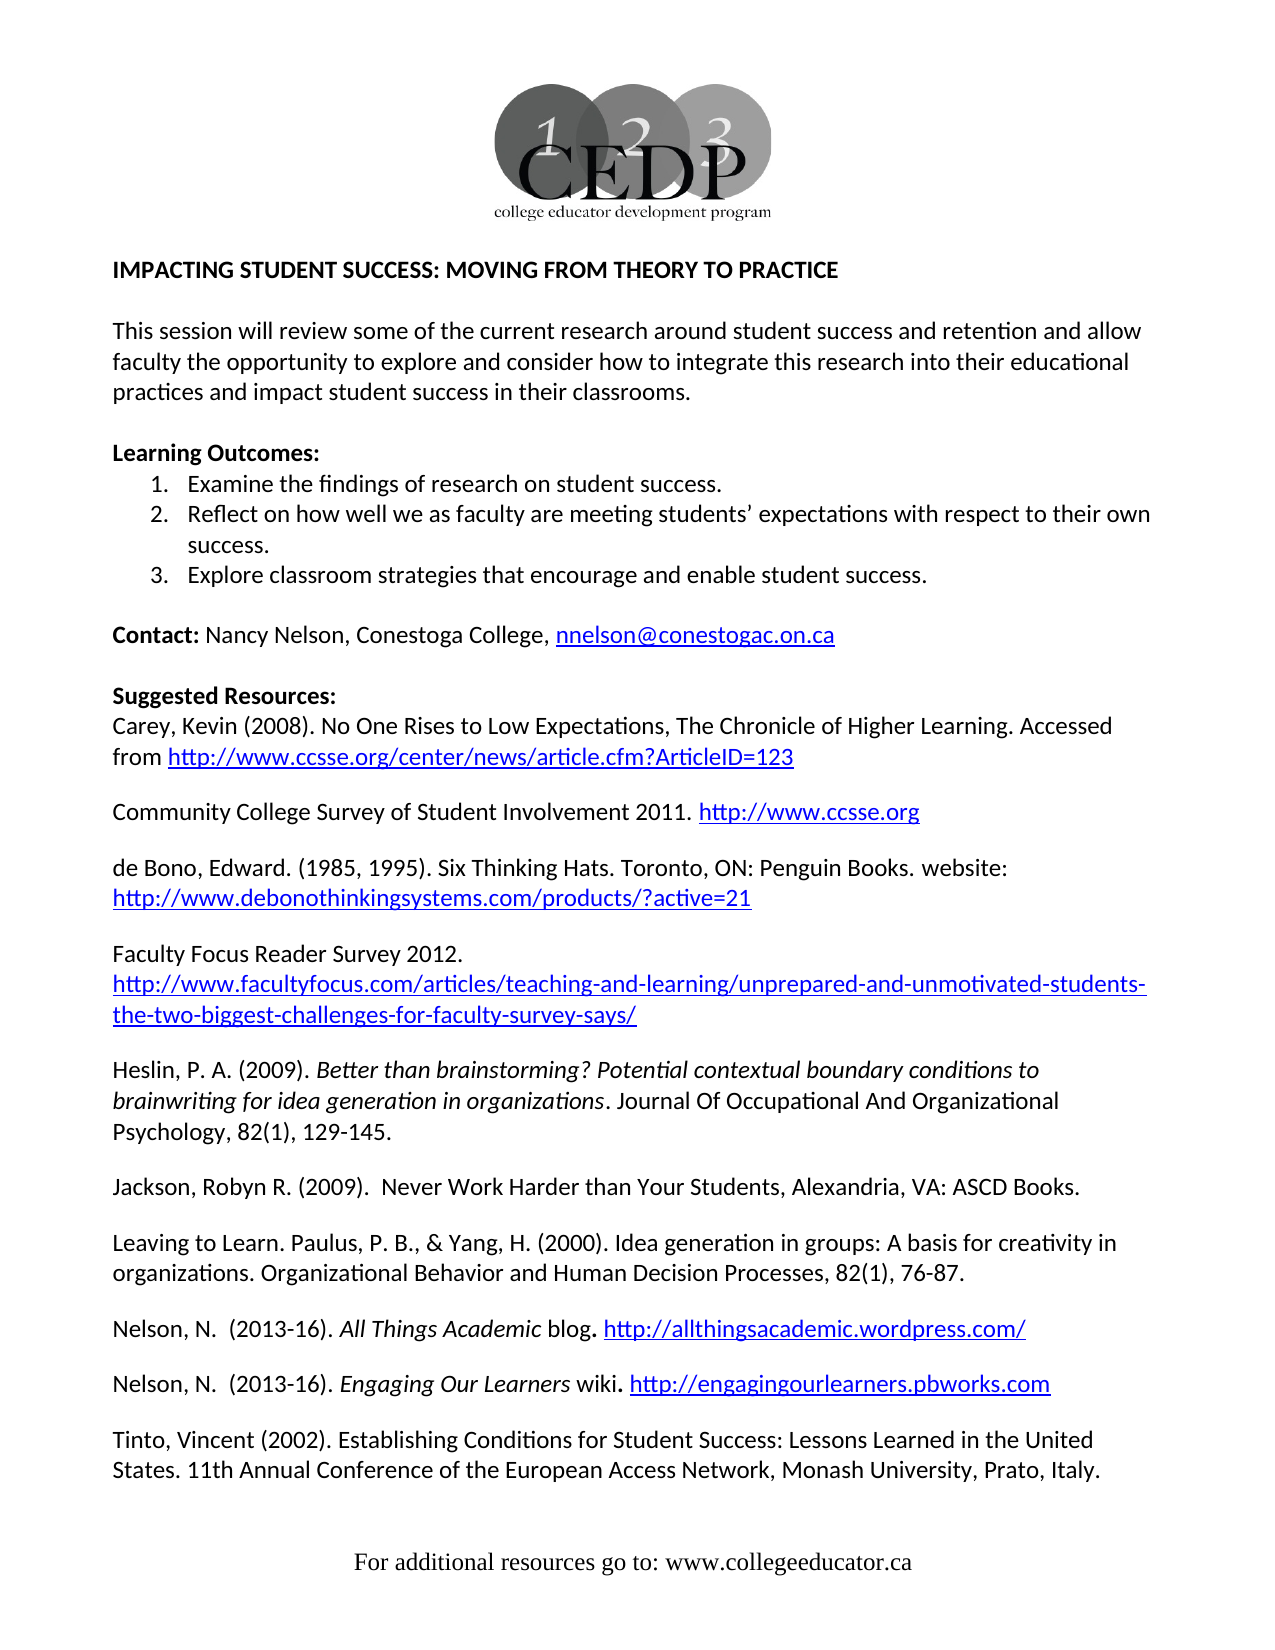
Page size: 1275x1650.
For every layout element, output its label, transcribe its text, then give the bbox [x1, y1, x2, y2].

text Community College Survey of Student Involvement 2011. http://www.ccsse.org [112, 797, 1153, 827]
text Suggested Resources: [112, 680, 1153, 711]
text Leaving to Learn. Paulus, P. B., & Yang, H. (2000). Idea generation in groups: A basis for creativity in organizations. Organizational Behavior and Human Decision Processes, 82(1), 76-87. [112, 1227, 1153, 1288]
text Learning Outcomes: [112, 438, 1153, 468]
text de Bono, Edward. (1985, 1995). Six Thinking Hats. Toronto, ON: Penguin Books. website: http://www.debonothinkingsystems.com/products/?active=21 [112, 852, 1153, 913]
text Nelson, N. (2013-16). Engaging Our Learners wiki. http://engagingourlearners.pbworks.com [112, 1368, 1153, 1399]
list Explore classroom strategies that encourage and enable student success. [150, 560, 1153, 619]
text Nelson, N. (2013-16). All Things Academic blog. http://allthingsacademic.wordpress.com/ [112, 1313, 1153, 1343]
picture [494, 84, 772, 221]
text Carey, Kevin (2008). No One Rises to Low Expectations, The Chronicle of Higher Learning. Accessed from http://www.ccsse.org/center/news/article.cfm?ArticleID=123 [112, 711, 1153, 772]
list Examine the findings of research on student success. [150, 468, 1153, 499]
text Heslin, P. A. (2009). Better than brainstorming? Potential contextual boundary conditions to brainwriting for idea generation in organizations. Journal Of Occupational And Organizational Psychology, 82(1), 129-145. [112, 1055, 1153, 1146]
text Jackson, Robyn R. (2009). Never Work Harder than Your Students, Alexandria, VA: ASCD Books. [112, 1171, 1153, 1202]
text Faculty Focus Reader Survey 2012. http://www.facultyfocus.com/articles/teaching-and-learning/unprepared-and-unmotivated-students-the-two-biggest-challenges-for-faculty-survey-says/ [112, 938, 1153, 1030]
text IMPACTING STUDENT SUCCESS: MOVING FROM THEORY TO PRACTICE [112, 254, 1153, 285]
text This session will review some of the current research around student success and retention and allow faculty the opportunity to explore and consider how to integrate this research into their educational practices and impact student success in their classrooms. [112, 316, 1153, 407]
list Reflect on how well we as faculty are meeting students’ expectations with respect to their own success. [150, 499, 1153, 560]
text Contact: Nancy Nelson, Conestoga College, nnelson@conestogac.on.ca [112, 619, 1153, 649]
text Tinto, Vincent (2002). Establishing Conditions for Student Success: Lessons Learned in the United States. 11th Annual Conference of the European Access Network, Monash University, Prato, Italy. [112, 1424, 1153, 1485]
